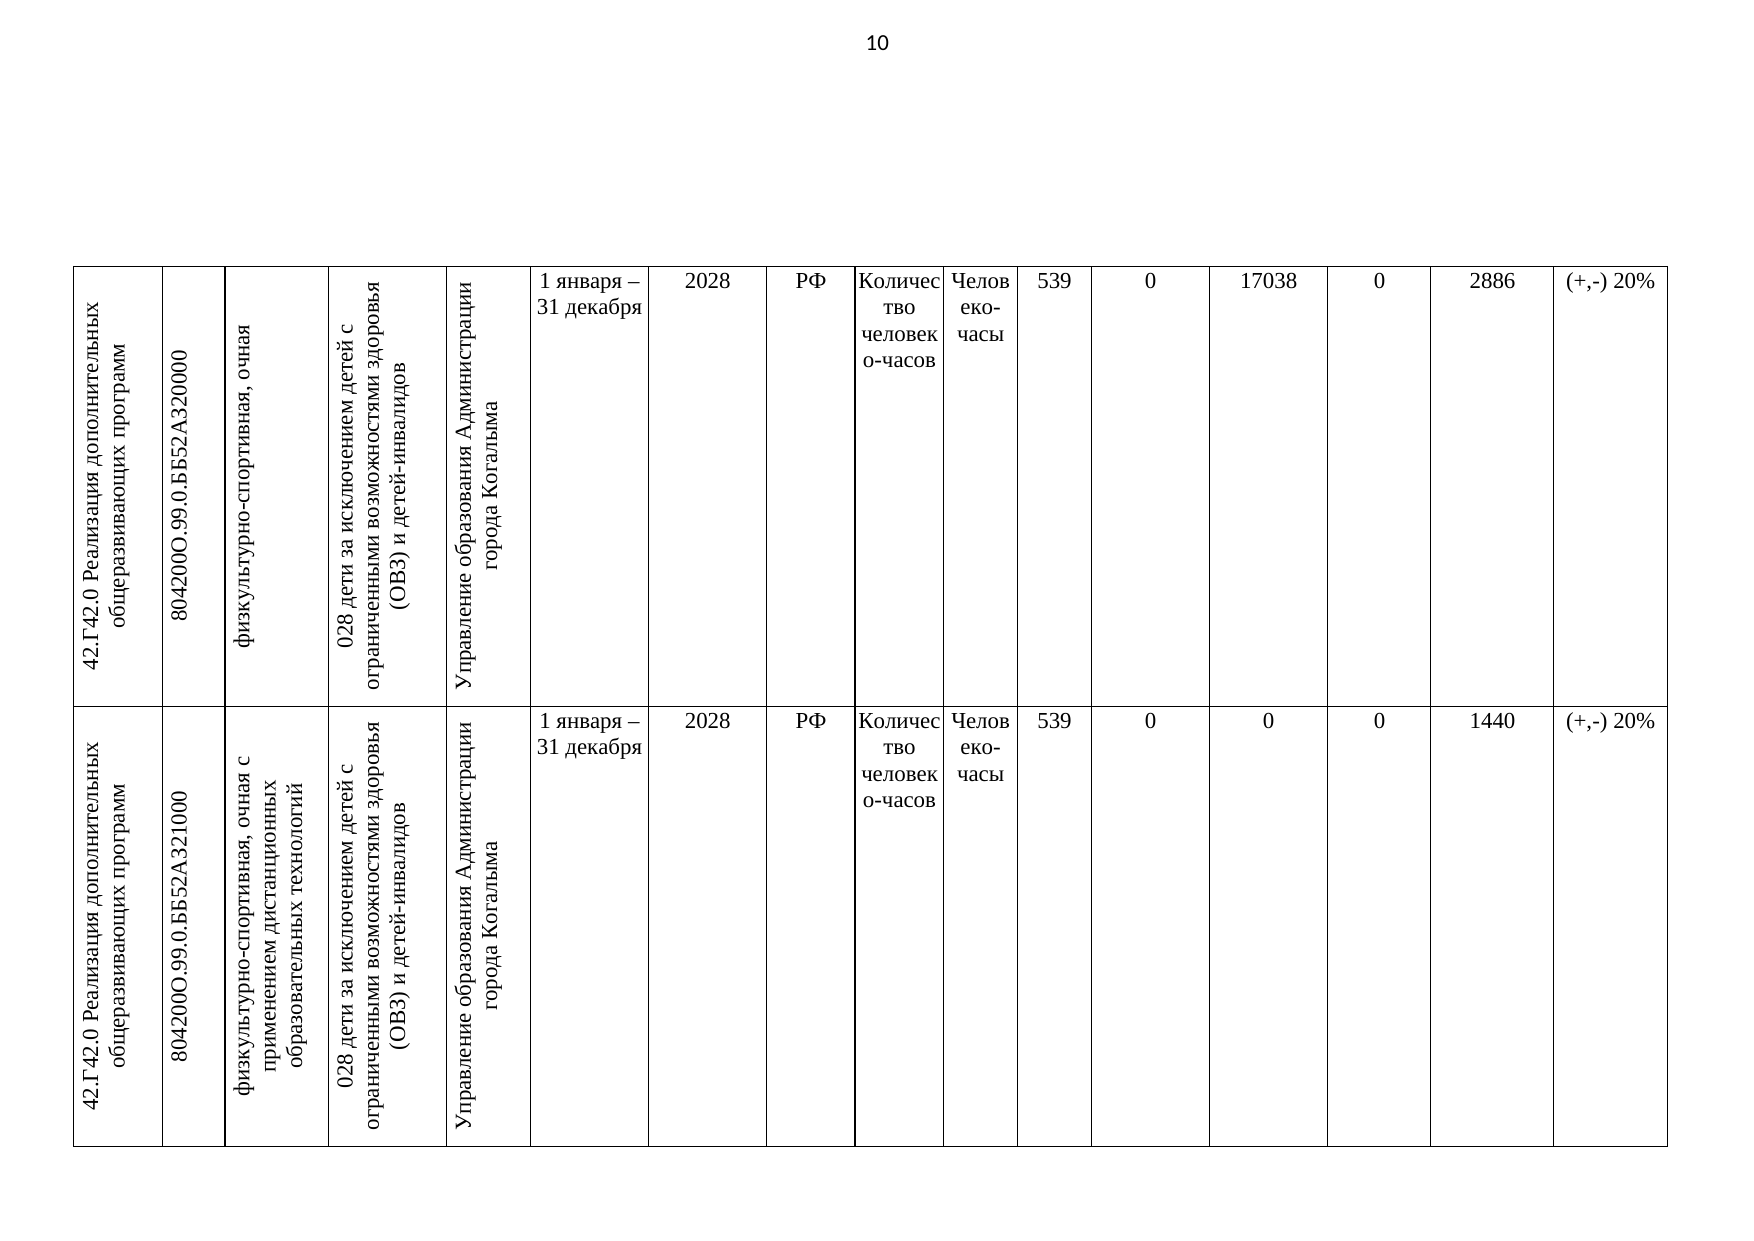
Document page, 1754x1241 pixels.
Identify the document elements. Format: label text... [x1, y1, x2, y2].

table_cell (+,-) 20% [1554, 707, 1667, 1146]
table_cell 2028 [649, 707, 766, 1146]
table_header 17038 [1210, 267, 1327, 706]
table_header (+,-) 20% [1554, 267, 1667, 706]
table_cell 0 [1328, 707, 1430, 1146]
table_header 539 [1018, 267, 1091, 706]
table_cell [74, 707, 162, 1146]
table_cell 0 [1092, 707, 1209, 1146]
table_header Человеко-часы [944, 267, 1017, 706]
table_header физкультурно-спортивная, очная [226, 267, 328, 706]
table_header 028 дети за исключением детей с ограниченными возможностями здоровья (ОВЗ) и детей-инвалидов [329, 267, 446, 706]
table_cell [329, 707, 446, 1146]
table_header 0 [1092, 267, 1209, 706]
table_header 1 января – 31 декабря [531, 267, 648, 706]
table_header 2886 [1431, 267, 1553, 706]
table_header 42.Г42.0 Реализация дополнительных общеразвивающих программ [74, 267, 162, 706]
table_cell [447, 707, 530, 1146]
table_cell РФ [767, 707, 854, 1146]
table_cell Человеко-часы [944, 707, 1017, 1146]
table_header 804200О.99.0.ББ52АЗ20000 [163, 267, 224, 706]
table_cell 539 [1018, 707, 1091, 1146]
table_cell физкультурно-спортивная, очная с применением дистанционных образовательных технологий [226, 707, 328, 1146]
table_header РФ [767, 267, 854, 706]
table_cell 1440 [1431, 707, 1553, 1146]
table_cell 0 [1210, 707, 1327, 1146]
table_header 2028 [649, 267, 766, 706]
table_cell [856, 707, 943, 1146]
table_header Управление образования Администрации города Когалыма [447, 267, 530, 706]
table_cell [531, 707, 648, 1146]
table_header 0 [1328, 267, 1430, 706]
table_header Количество человеко-часов [856, 267, 943, 706]
table_cell 804200О.99.0.ББ52АЗ21000 [163, 707, 224, 1146]
